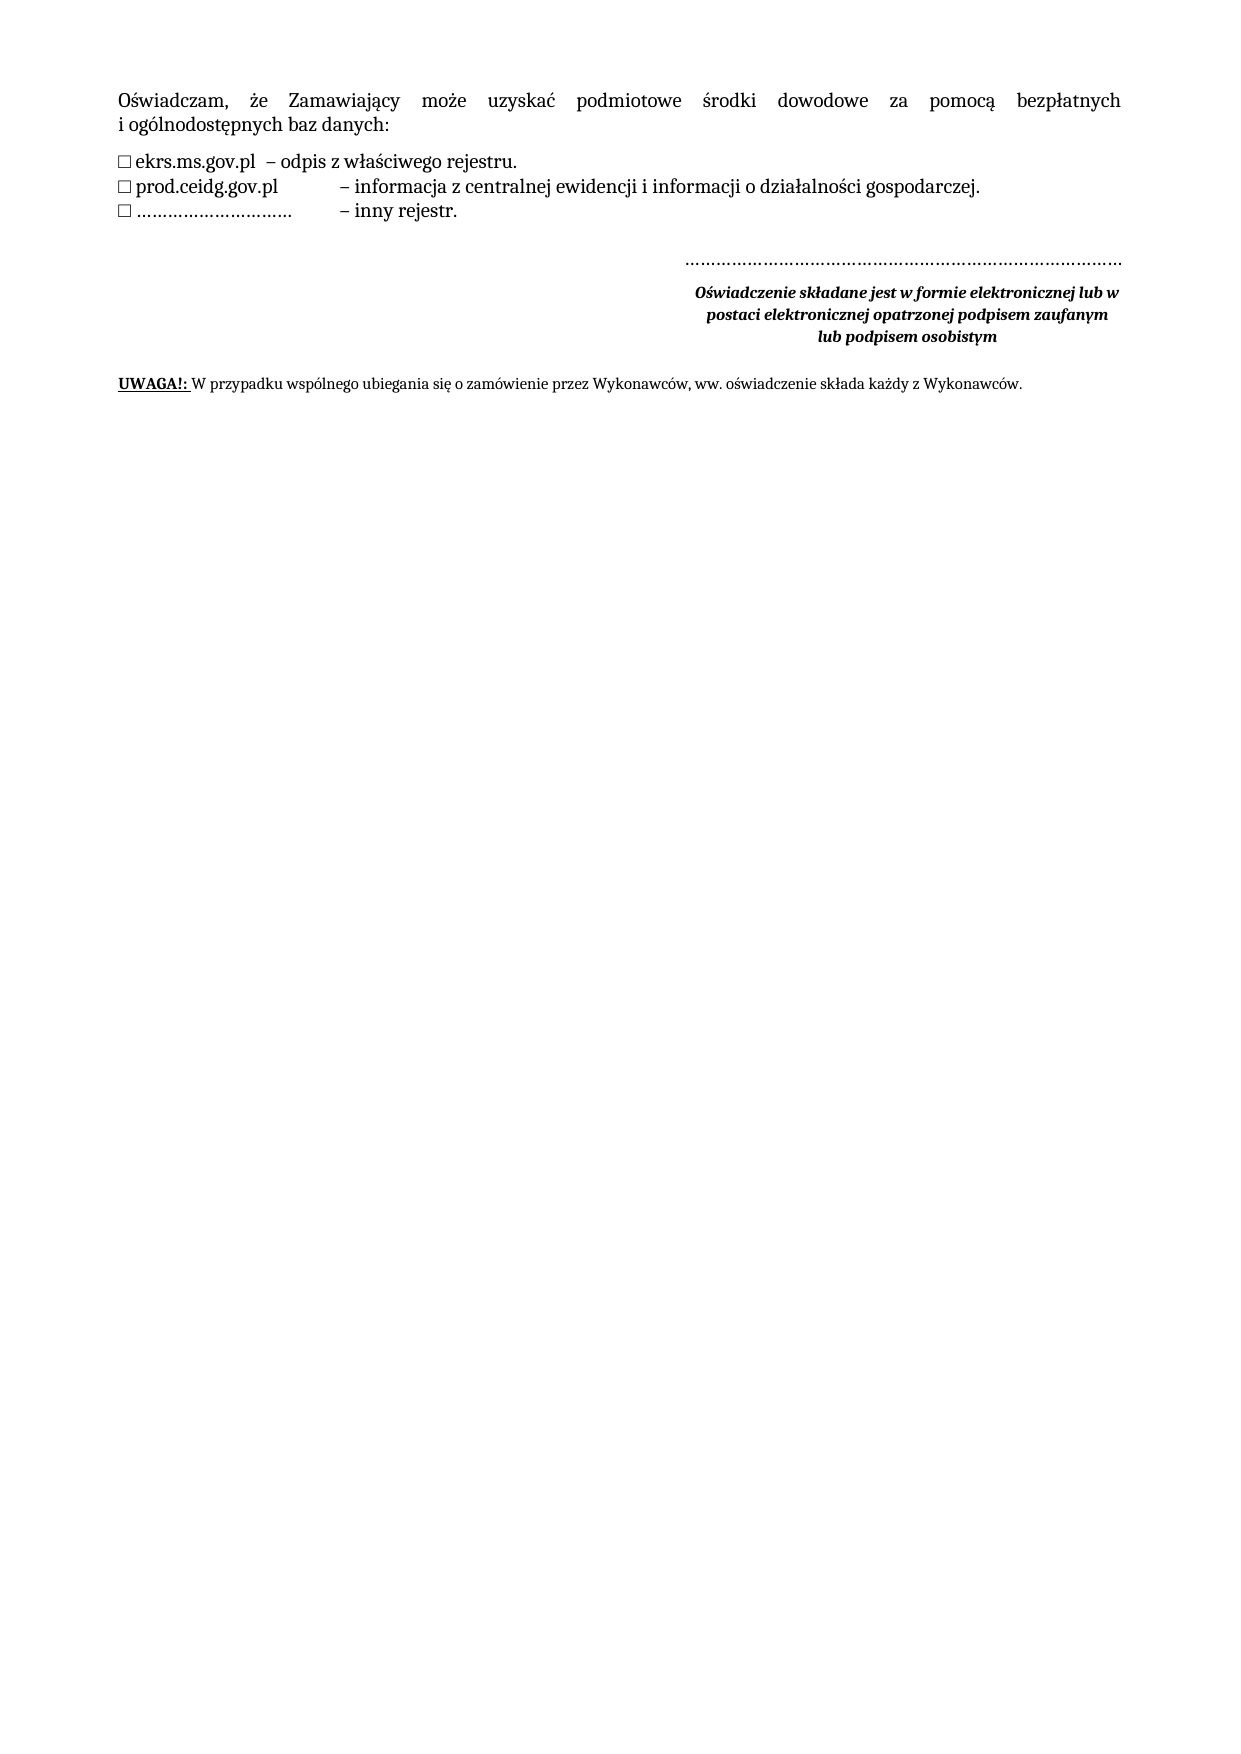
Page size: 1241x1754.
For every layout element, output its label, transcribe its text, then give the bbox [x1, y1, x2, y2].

text □ ekrs.ms.gov.pl – odpis z właściwego rejestru. [118, 149, 1122, 174]
text □ prod.ceidg.gov.pl – informacja z centralnej ewidencji i informacji o działalności gospodarczej. [118, 174, 1122, 198]
text Oświadczenie składane jest w formie elektronicznej lub w postaci elektronicznej opatrzonej podpisem zaufanym lub podpisem osobistym [694, 283, 1122, 347]
text ………………………………………………………………………… [116, 247, 1122, 271]
text UWAGA!: W przypadku wspólnego ubiegania się o zamówienie przez Wykonawców, ww. oświadczenie składa każdy z Wykonawców. [118, 374, 1122, 394]
text □ ………………………… – inny rejestr. [118, 198, 1122, 223]
text Oświadczam, że Zamawiający może uzyskać podmiotowe środki dowodowe za pomocą bezpłatnych i ogólnodostępnych baz danych: [118, 89, 1122, 137]
